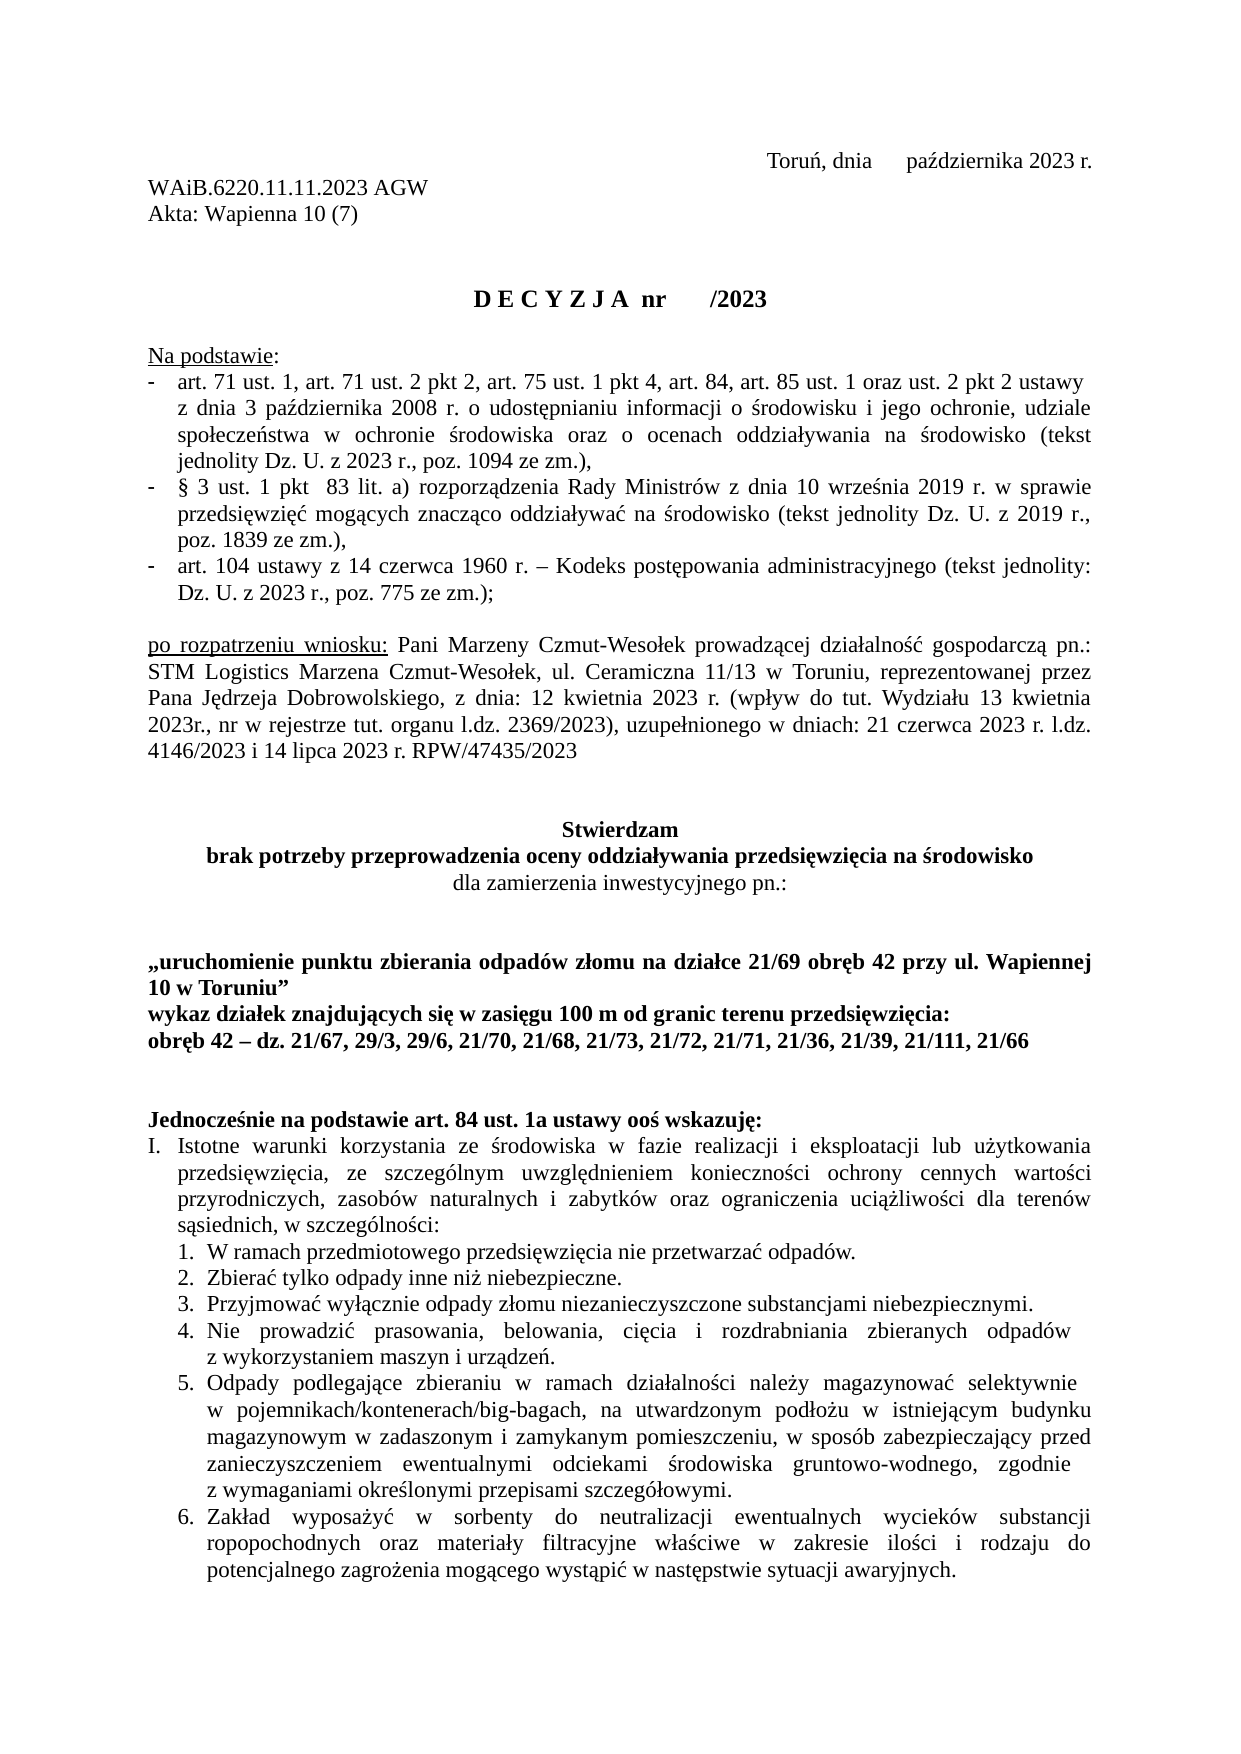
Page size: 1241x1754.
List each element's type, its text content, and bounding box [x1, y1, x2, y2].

list art. 71 ust. 1, art. 71 ust. 2 pkt 2, art. 75 ust. 1 pkt 4, art. 84, art. 85 ust. 1 oraz ust. 2 pkt 2 ustawy z dnia 3 października 2008 r. o udostępnianiu informacji o środowisku i jego ochronie, udziale społeczeństwa w ochronie środowiska oraz o ocenach oddziaływania na środowisko (tekst jednolity Dz. U. z 2023 r., poz. 1094 ze zm.), [148, 368, 1093, 473]
list Zbierać tylko odpady inne niż niebezpieczne. [177, 1264, 1093, 1290]
text wykaz działek znajdujących się w zasięgu 100 m od granic terenu przedsięwzięcia: [148, 1001, 1093, 1027]
list Istotne warunki korzystania ze środowiska w fazie realizacji i eksploatacji lub użytkowania przedsięwzięcia, ze szczególnym uwzględnieniem konieczności ochrony cennych wartości przyrodniczych, zasobów naturalnych i zabytków oraz ograniczenia uciążliwości dla terenów sąsiednich, w szczególności: [148, 1132, 1093, 1238]
list Zakład wyposażyć w sorbenty do neutralizacji ewentualnych wycieków substancji ropopochodnych oraz materiały filtracyjne właściwe w zakresie ilości i rodzaju do potencjalnego zagrożenia mogącego wystąpić w następstwie sytuacji awaryjnych. [177, 1503, 1093, 1582]
text Toruń, dnia października 2023 r. [148, 148, 1093, 174]
text brak potrzeby przeprowadzenia oceny oddziaływania przedsięwzięcia na środowisko [148, 842, 1093, 869]
list Nie prowadzić prasowania, belowania, cięcia i rozdrabniania zbieranych odpadów z wykorzystaniem maszyn i urządzeń. [177, 1317, 1093, 1369]
text Stwierdzam [148, 816, 1093, 842]
text WAiB.6220.11.11.2023 AGW [148, 174, 1093, 200]
text Na podstawie: [148, 342, 1093, 368]
list Przyjmować wyłącznie odpady złomu niezanieczyszczone substancjami niebezpiecznymi. [177, 1290, 1093, 1317]
list art. 104 ustawy z 14 czerwca 1960 r. – Kodeks postępowania administracyjnego (tekst jednolity: Dz. U. z 2023 r., poz. 775 ze zm.); [148, 552, 1093, 605]
list § 3 ust. 1 pkt 83 lit. a) rozporządzenia Rady Ministrów z dnia 10 września 2019 r. w sprawie przedsięwzięć mogących znacząco oddziaływać na środowisko (tekst jednolity Dz. U. z 2019 r., poz. 1839 ze zm.), [148, 473, 1093, 552]
list W ramach przedmiotowego przedsięwzięcia nie przetwarzać odpadów. [177, 1238, 1093, 1264]
text obręb 42 – dz. 21/67, 29/3, 29/6, 21/70, 21/68, 21/73, 21/72, 21/71, 21/36, 21/39, 21/111, 21/66 [148, 1027, 1093, 1053]
text Akta: Wapienna 10 (7) [148, 200, 1093, 227]
text „uruchomienie punktu zbierania odpadów złomu na działce 21/69 obręb 42 przy ul. Wapiennej 10 w Toruniu” [148, 948, 1093, 1001]
text Jednocześnie na podstawie art. 84 ust. 1a ustawy ooś wskazuję: [148, 1106, 1093, 1132]
text D E C Y Z J A nr /2023 [148, 284, 1093, 313]
text po rozpatrzeniu wniosku: Pani Marzeny Czmut-Wesołek prowadzącej działalność gospodarczą pn.: STM Logistics Marzena Czmut-Wesołek, ul. Ceramiczna 11/13 w Toruniu, reprezentowanej przez Pana Jędrzeja Dobrowolskiego, z dnia: 12 kwietnia 2023 r. (wpływ do tut. Wydziału 13 kwietnia 2023r., nr w rejestrze tut. organu l.dz. 2369/2023), uzupełnionego w dniach: 21 czerwca 2023 r. l.dz. 4146/2023 i 14 lipca 2023 r. RPW/47435/2023 [148, 632, 1093, 763]
text dla zamierzenia inwestycyjnego pn.: [148, 869, 1093, 895]
list Odpady podlegające zbieraniu w ramach działalności należy magazynować selektywnie w pojemnikach/kontenerach/big-bagach, na utwardzonym podłożu w istniejącym budynku magazynowym w zadaszonym i zamykanym pomieszczeniu, w sposób zabezpieczający przed zanieczyszczeniem ewentualnymi odciekami środowiska gruntowo-wodnego, zgodnie z wymaganiami określonymi przepisami szczegółowymi. [177, 1369, 1093, 1503]
